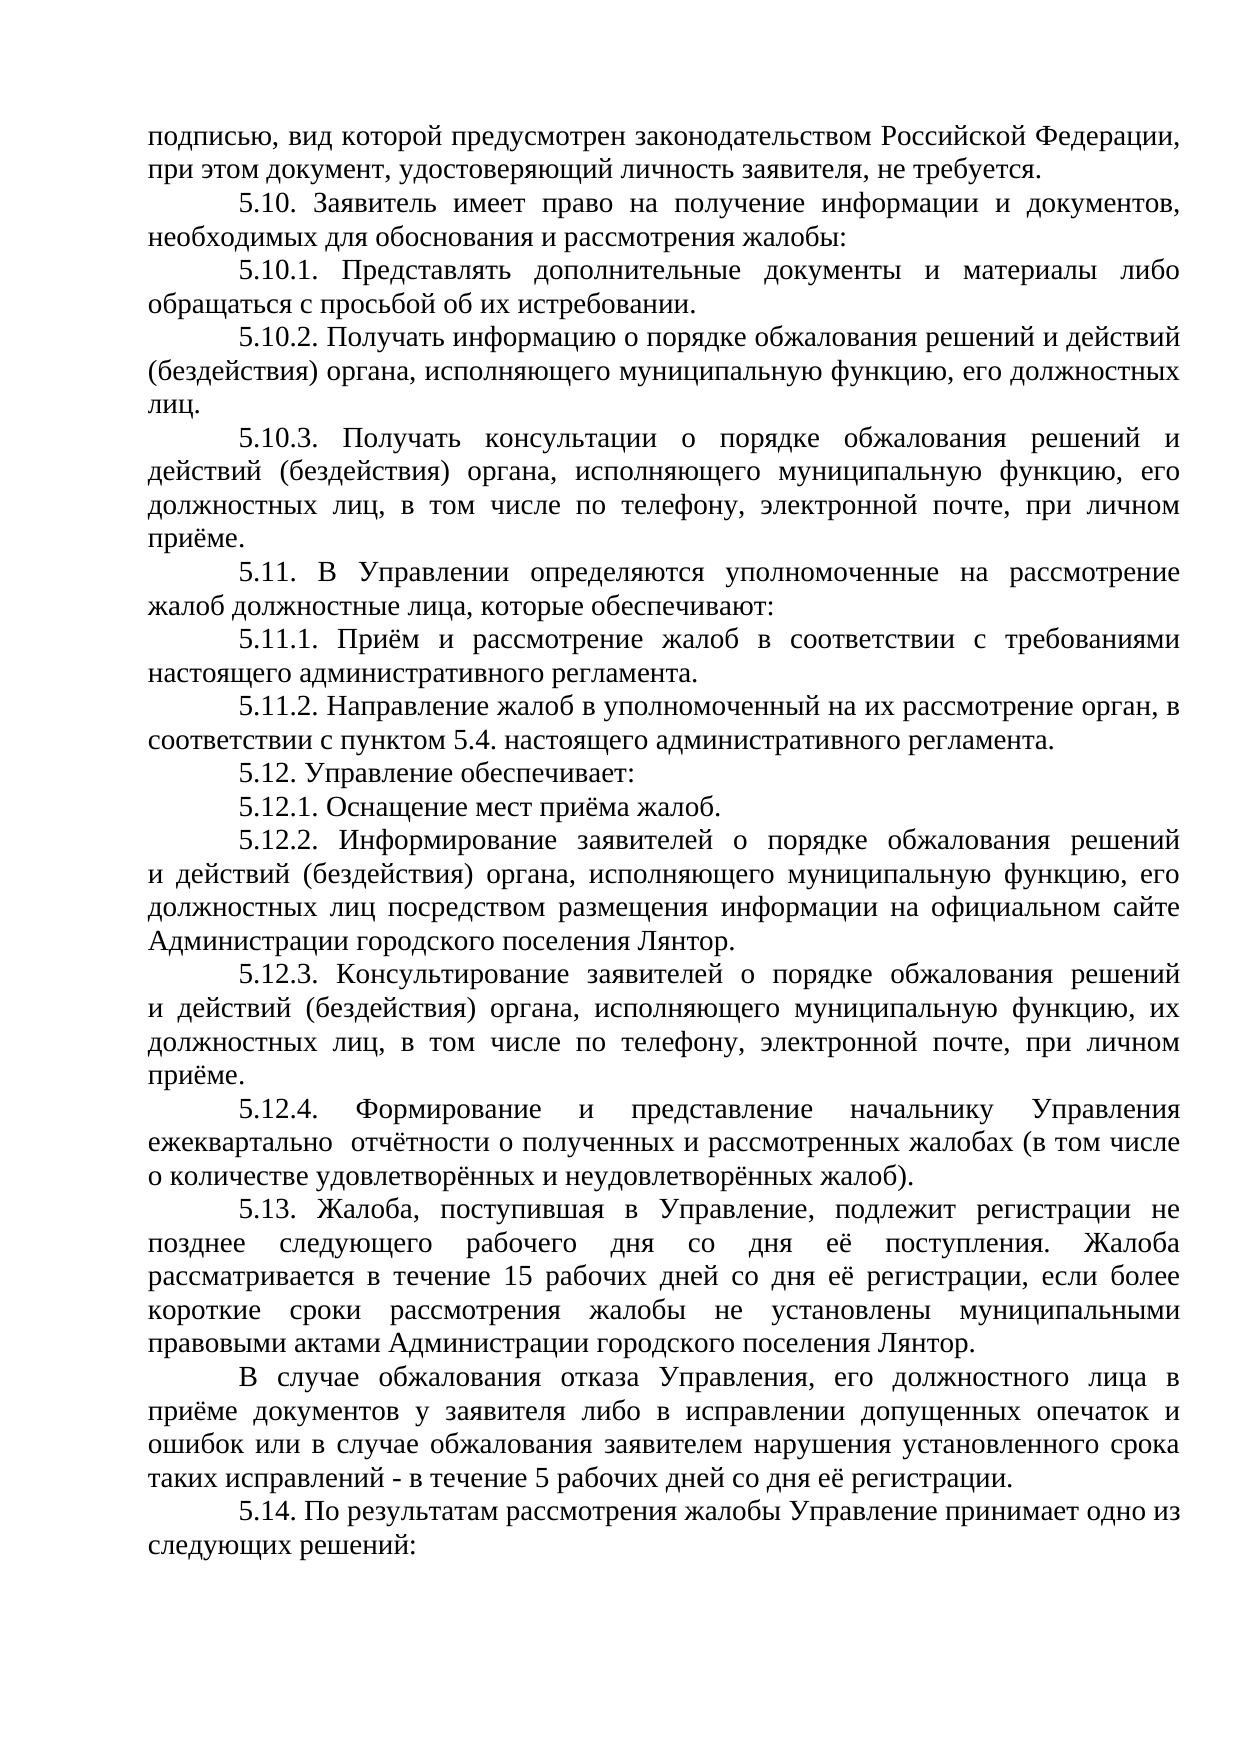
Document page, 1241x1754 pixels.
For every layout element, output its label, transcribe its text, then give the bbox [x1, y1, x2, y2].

text 5.11.2. Направление жалоб в уполномоченный на их рассмотрение орган, в соответствии с пунктом 5.4. настоящего административного регламента. [148, 688, 1181, 755]
text 5.10. Заявитель имеет право на получение информации и документов, необходимых для обоснования и рассмотрения жалобы: [148, 185, 1181, 252]
text 5.10.3. Получать консультации о порядке обжалования решений и действий (бездействия) органа, исполняющего муниципальную функцию, его должностных лиц, в том числе по телефону, электронной почте, при личном приёме. [148, 420, 1181, 554]
text В случае обжалования отказа Управления, его должностного лица в приёме документов у заявителя либо в исправлении допущенных опечаток и ошибок или в случае обжалования заявителем нарушения установленного срока таких исправлений - в течение 5 рабочих дней со дня её регистрации. [148, 1359, 1181, 1493]
text 5.12. Управление обеспечивает: [148, 755, 1181, 789]
text 5.12.3. Консультирование заявителей о порядке обжалования решений и действий (бездействия) органа, исполняющего муниципальную функцию, их должностных лиц, в том числе по телефону, электронной почте, при личном приёме. [148, 957, 1181, 1091]
text 5.10.2. Получать информацию о порядке обжалования решений и действий (бездействия) органа, исполняющего муниципальную функцию, его должностных лиц. [148, 319, 1181, 420]
text 5.14. По результатам рассмотрения жалобы Управление принимает одно из следующих решений: [148, 1493, 1181, 1560]
text 5.12.4. Формирование и представление начальнику Управления ежеквартально отчётности о полученных и рассмотренных жалобах (в том числе о количестве удовлетворённых и неудовлетворённых жалоб). [148, 1091, 1181, 1191]
text 5.11.1. Приём и рассмотрение жалоб в соответствии с требованиями настоящего административного регламента. [148, 621, 1181, 688]
text 5.13. Жалоба, поступившая в Управление, подлежит регистрации не позднее следующего рабочего дня со дня её поступления. Жалоба рассматривается в течение 15 рабочих дней со дня её регистрации, если более короткие сроки рассмотрения жалобы не установлены муниципальными правовыми актами Администрации городского поселения Лянтор. [148, 1191, 1181, 1359]
text 5.12.1. Оснащение мест приёма жалоб. [148, 789, 1181, 822]
text 5.11. В Управлении определяются уполномоченные на рассмотрение жалоб должностные лица, которые обеспечивают: [148, 554, 1181, 621]
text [148, 118, 1181, 185]
text 5.10.1. Представлять дополнительные документы и материалы либо обращаться с просьбой об их истребовании. [148, 252, 1181, 319]
text 5.12.2. Информирование заявителей о порядке обжалования решений и действий (бездействия) органа, исполняющего муниципальную функцию, его должностных лиц посредством размещения информации на официальном сайте Администрации городского поселения Лянтор. [148, 822, 1181, 957]
